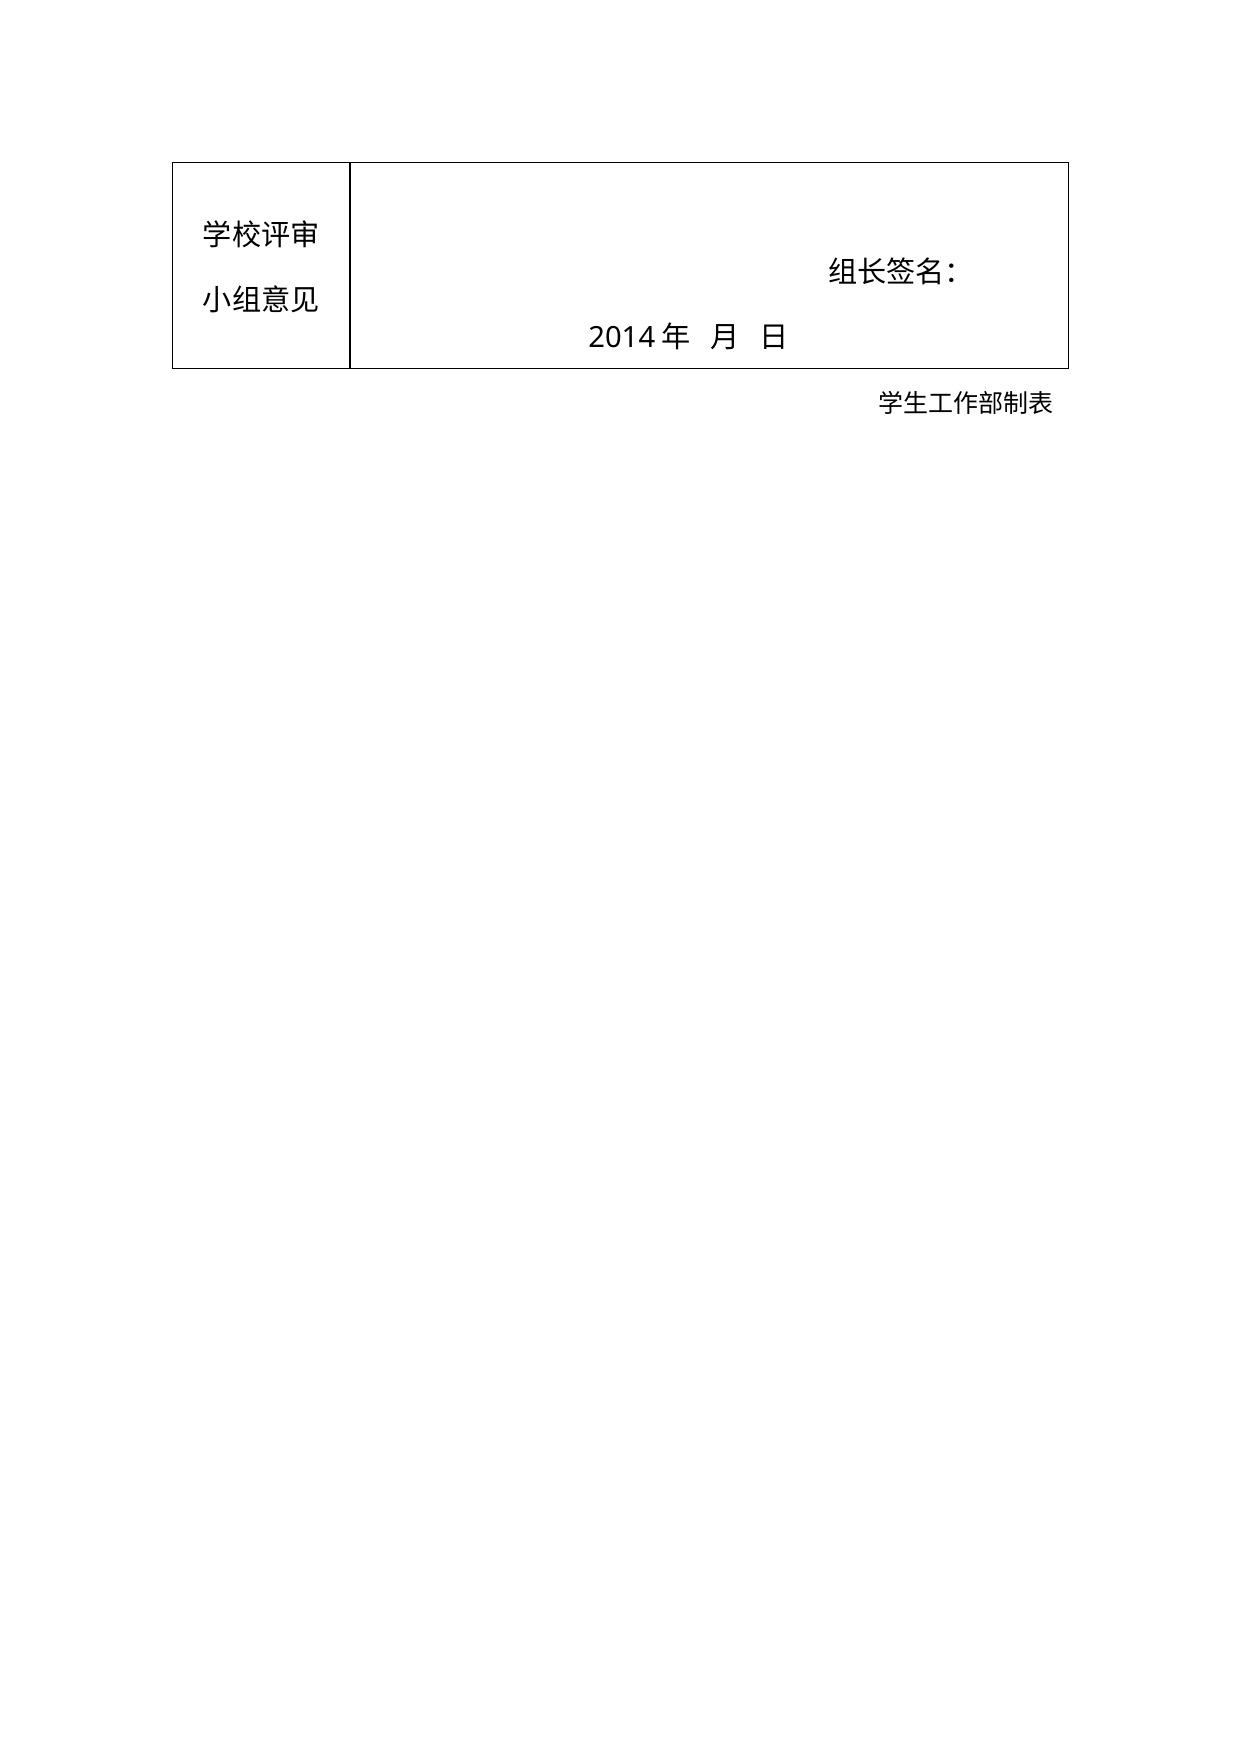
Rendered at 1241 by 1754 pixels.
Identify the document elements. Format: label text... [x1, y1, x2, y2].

table_cell 学校评审 小组意见 [173, 163, 349, 368]
table_cell 组长签名： 2014年 月 日 [351, 163, 1068, 368]
text 学生工作部制表 [187, 369, 1053, 434]
